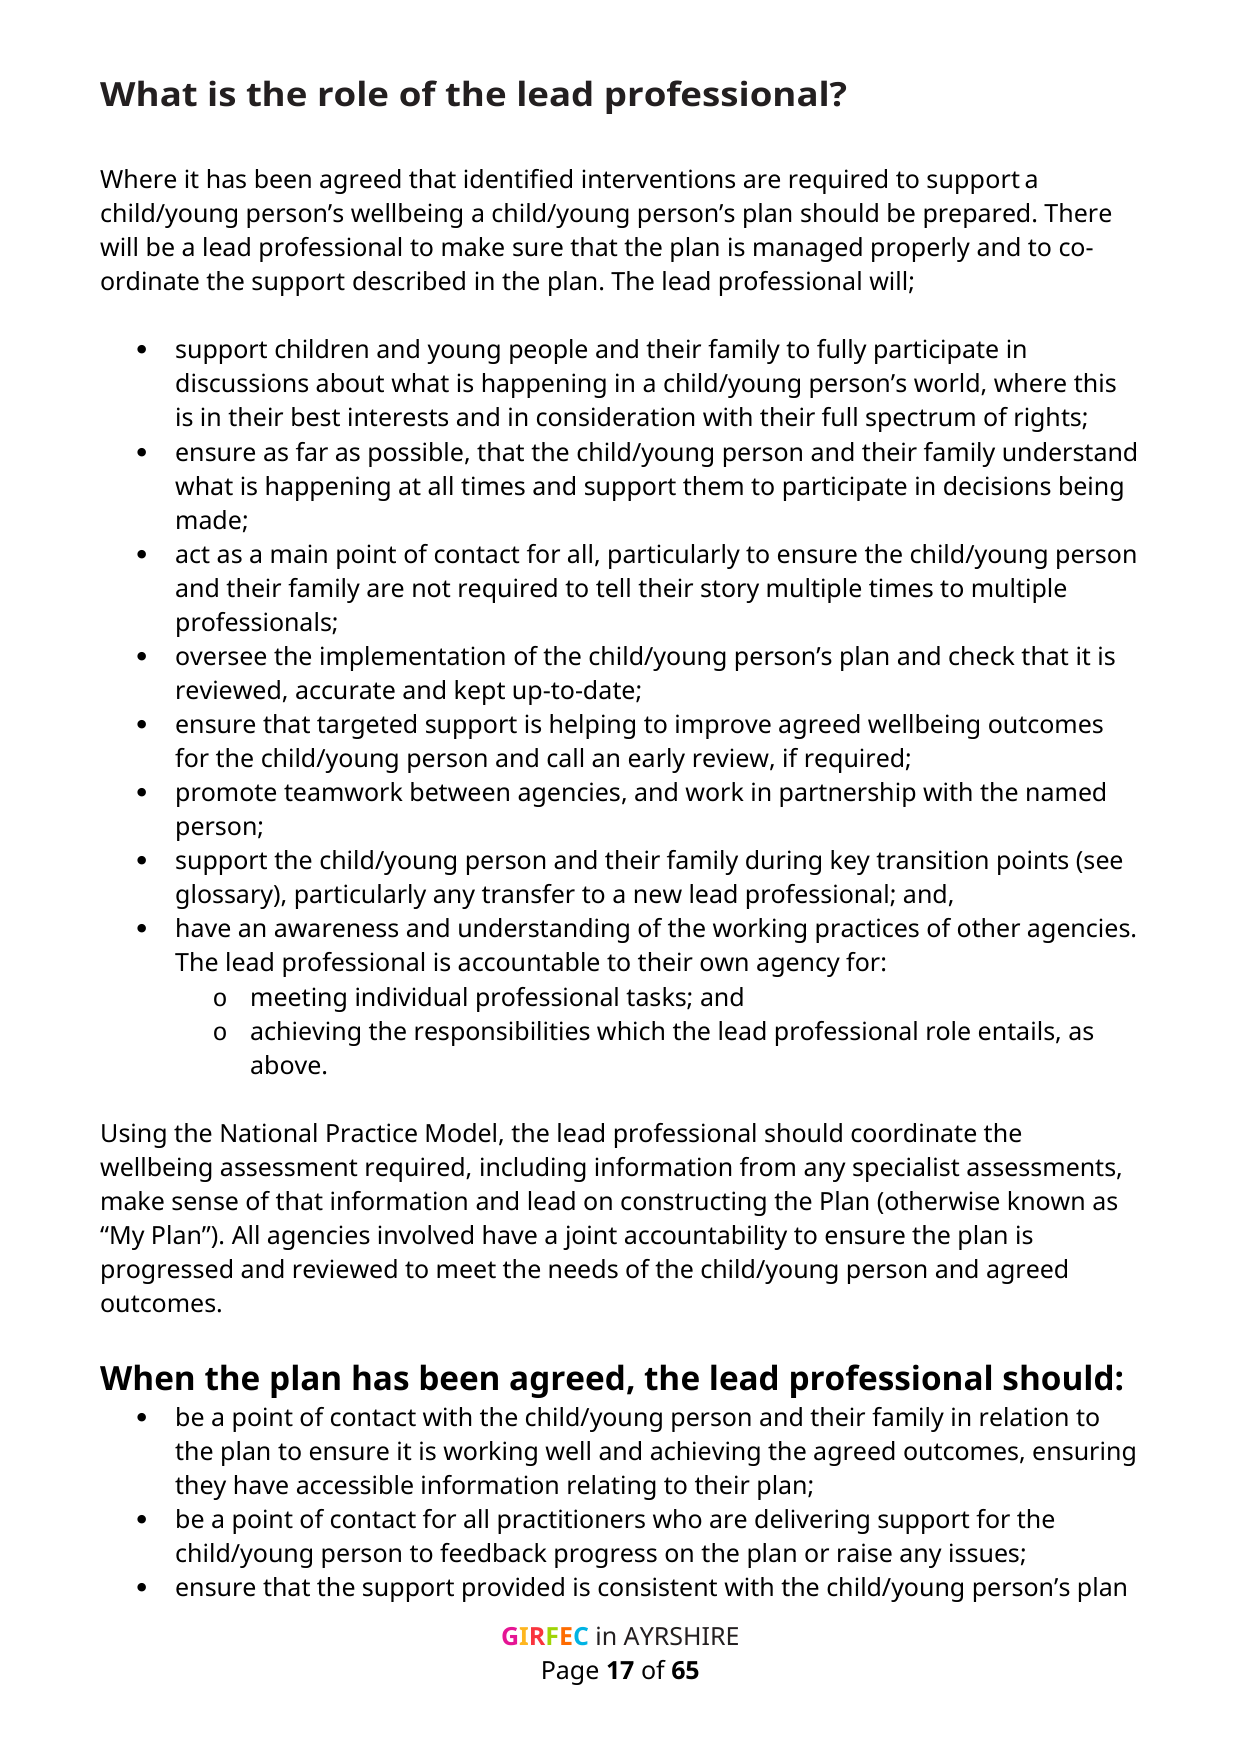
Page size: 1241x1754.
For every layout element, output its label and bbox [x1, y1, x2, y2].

table_header [89, 71, 1151, 1604]
